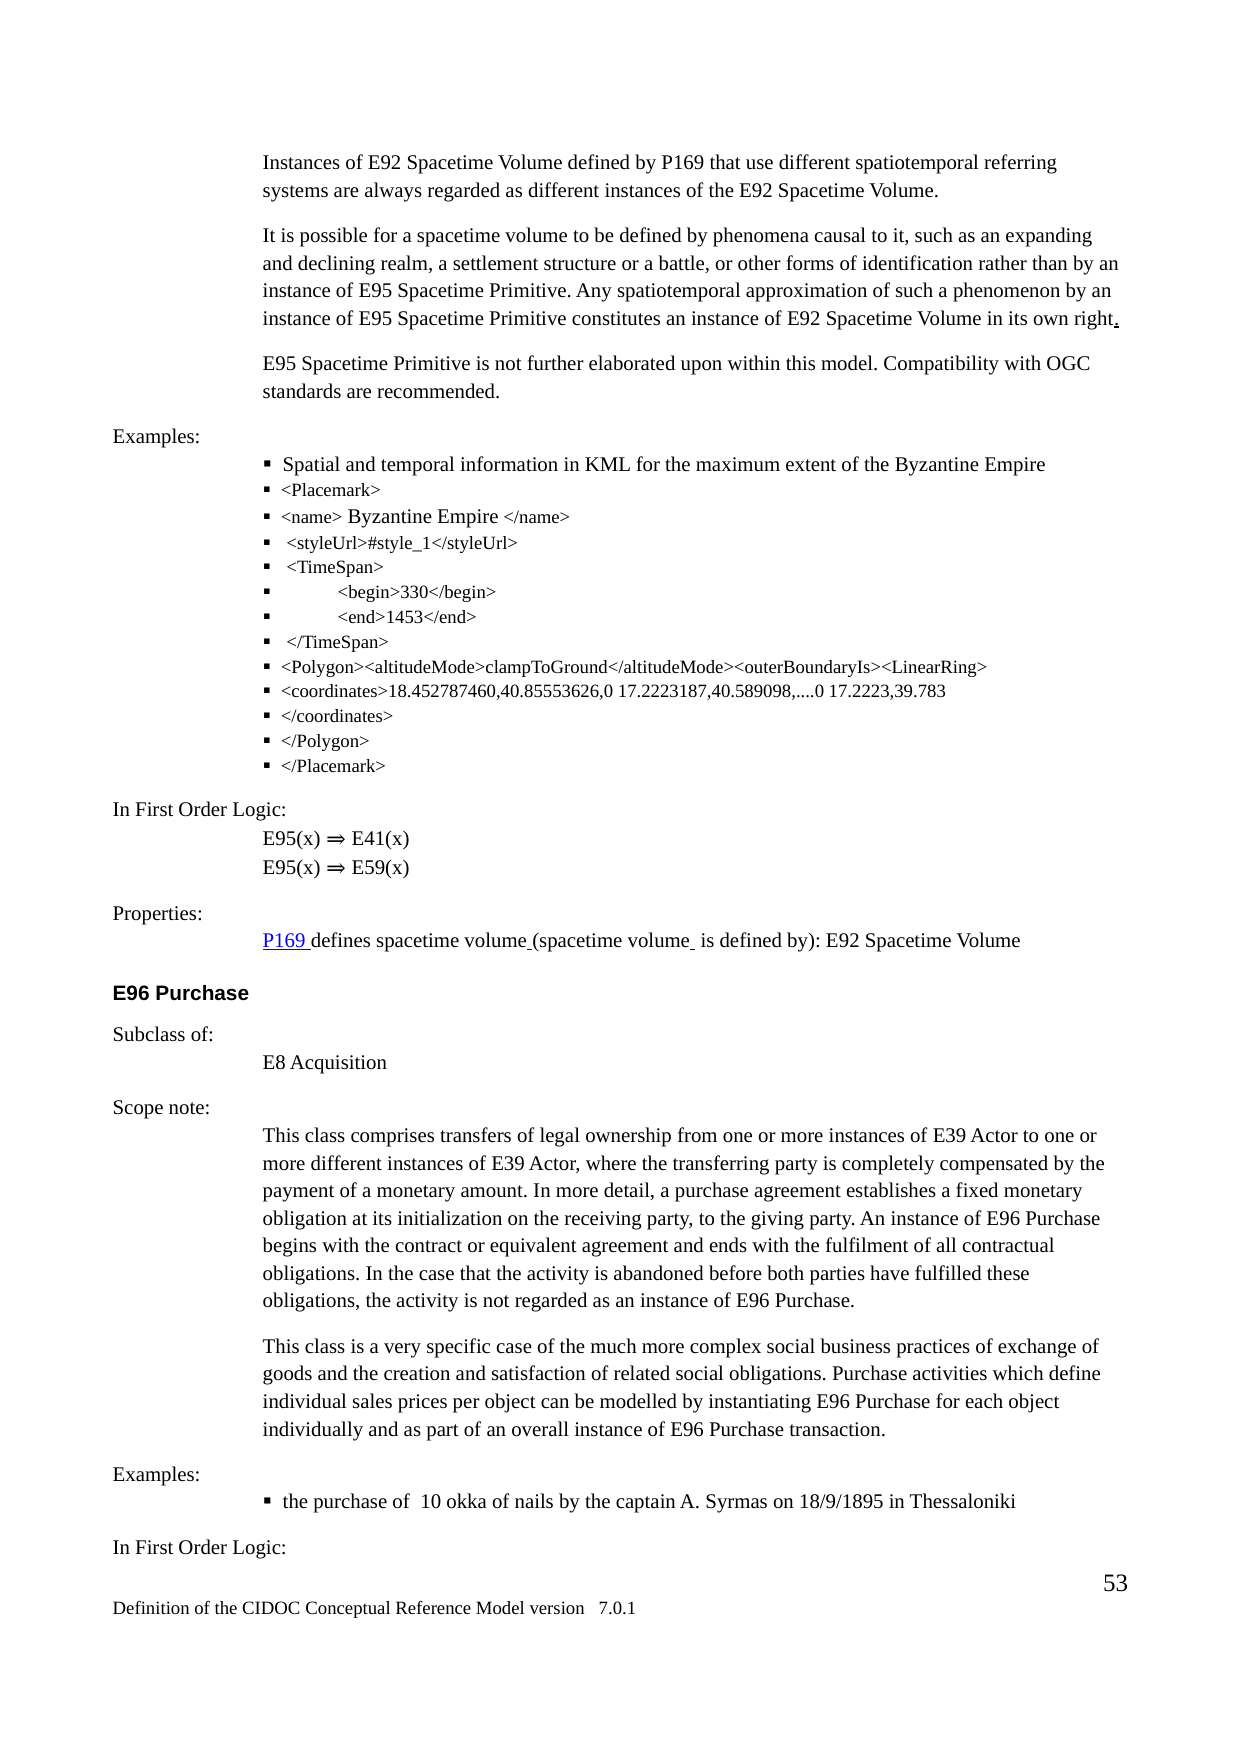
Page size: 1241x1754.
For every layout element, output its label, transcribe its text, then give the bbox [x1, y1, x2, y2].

text </Polygon> [262, 730, 1128, 751]
text In First Order Logic: [112, 1535, 1128, 1559]
text It is possible for a spacetime volume to be defined by phenomena causal to it, such as an expanding and declining realm, a settlement structure or a battle, or other forms of identification rather than by an instance of E95 Spacetime Primitive. Any spatiotemporal approximation of such a phenomenon by an instance of E95 Spacetime Primitive constitutes an instance of E92 Spacetime Volume in its own right. [262, 223, 1128, 330]
text <styleUrl>#style_1</styleUrl> [262, 532, 1128, 553]
text E8 Acquisition [262, 1050, 1128, 1074]
text <Polygon><altitudeMode>clampToGround</altitudeMode><outerBoundaryIs><LinearRing> [262, 656, 1128, 677]
text <coordinates>18.452787460,40.85553626,0 17.2223187,40.589098,....0 17.2223,39.783 [262, 680, 1128, 702]
text E95 Spacetime Primitive is not further elaborated upon within this model. Compatibility with OGC standards are recommended. [262, 351, 1128, 403]
text This class comprises transfers of legal ownership from one or more instances of E39 Actor to one or more different instances of E39 Actor, where the transferring party is completely compensated by the payment of a monetary amount. In more detail, a purchase agreement establishes a fixed monetary obligation at its initialization on the receiving party, to the giving party. An instance of E96 Purchase begins with the contract or equivalent agreement and ends with the fulfilment of all contractual obligations. In the case that the activity is abandoned before both parties have fulfilled these obligations, the activity is not regarded as an instance of E96 Purchase. [262, 1123, 1128, 1312]
text E96 Purchase [112, 981, 1128, 1004]
text P169 defines spacetime volume (spacetime volume is defined by): E92 Spacetime Volume [262, 928, 1128, 952]
text Examples: [112, 424, 1128, 448]
text E95(x) ⇒ E59(x) [262, 854, 1128, 879]
text <end>1453</end> [262, 606, 1128, 627]
text Scope note: [112, 1095, 1128, 1119]
text the purchase of 10 okka of nails by the captain A. Syrmas on 18/9/1895 in Thessaloniki [262, 1489, 1128, 1513]
text <TimeSpan> [262, 556, 1128, 578]
text <name> Byzantine Empire </name> [262, 504, 1128, 528]
text Spatial and temporal information in KML for the maximum extent of the Byzantine Empire [262, 452, 1128, 476]
text Properties: [112, 900, 1128, 924]
text Examples: [112, 1462, 1128, 1486]
text </TimeSpan> [262, 631, 1128, 652]
text <Placemark> [262, 479, 1128, 501]
text This class is a very specific case of the much more complex social business practices of exchange of goods and the creation and satisfaction of related social obligations. Purchase activities which define individual sales prices per object can be modelled by instantiating E96 Purchase for each object individually and as part of an overall instance of E96 Purchase transaction. [262, 1334, 1128, 1441]
text </coordinates> [262, 705, 1128, 727]
text <begin>330</begin> [262, 581, 1128, 603]
text Subclass of: [112, 1022, 1128, 1046]
text E95(x) ⇒ E41(x) [262, 825, 1128, 850]
text In First Order Logic: [112, 797, 1128, 821]
text </Placemark> [262, 755, 1128, 776]
text Instances of E92 Spacetime Volume defined by P169 that use different spatiotemporal referring systems are always regarded as different instances of the E92 Spacetime Volume. [262, 150, 1128, 202]
